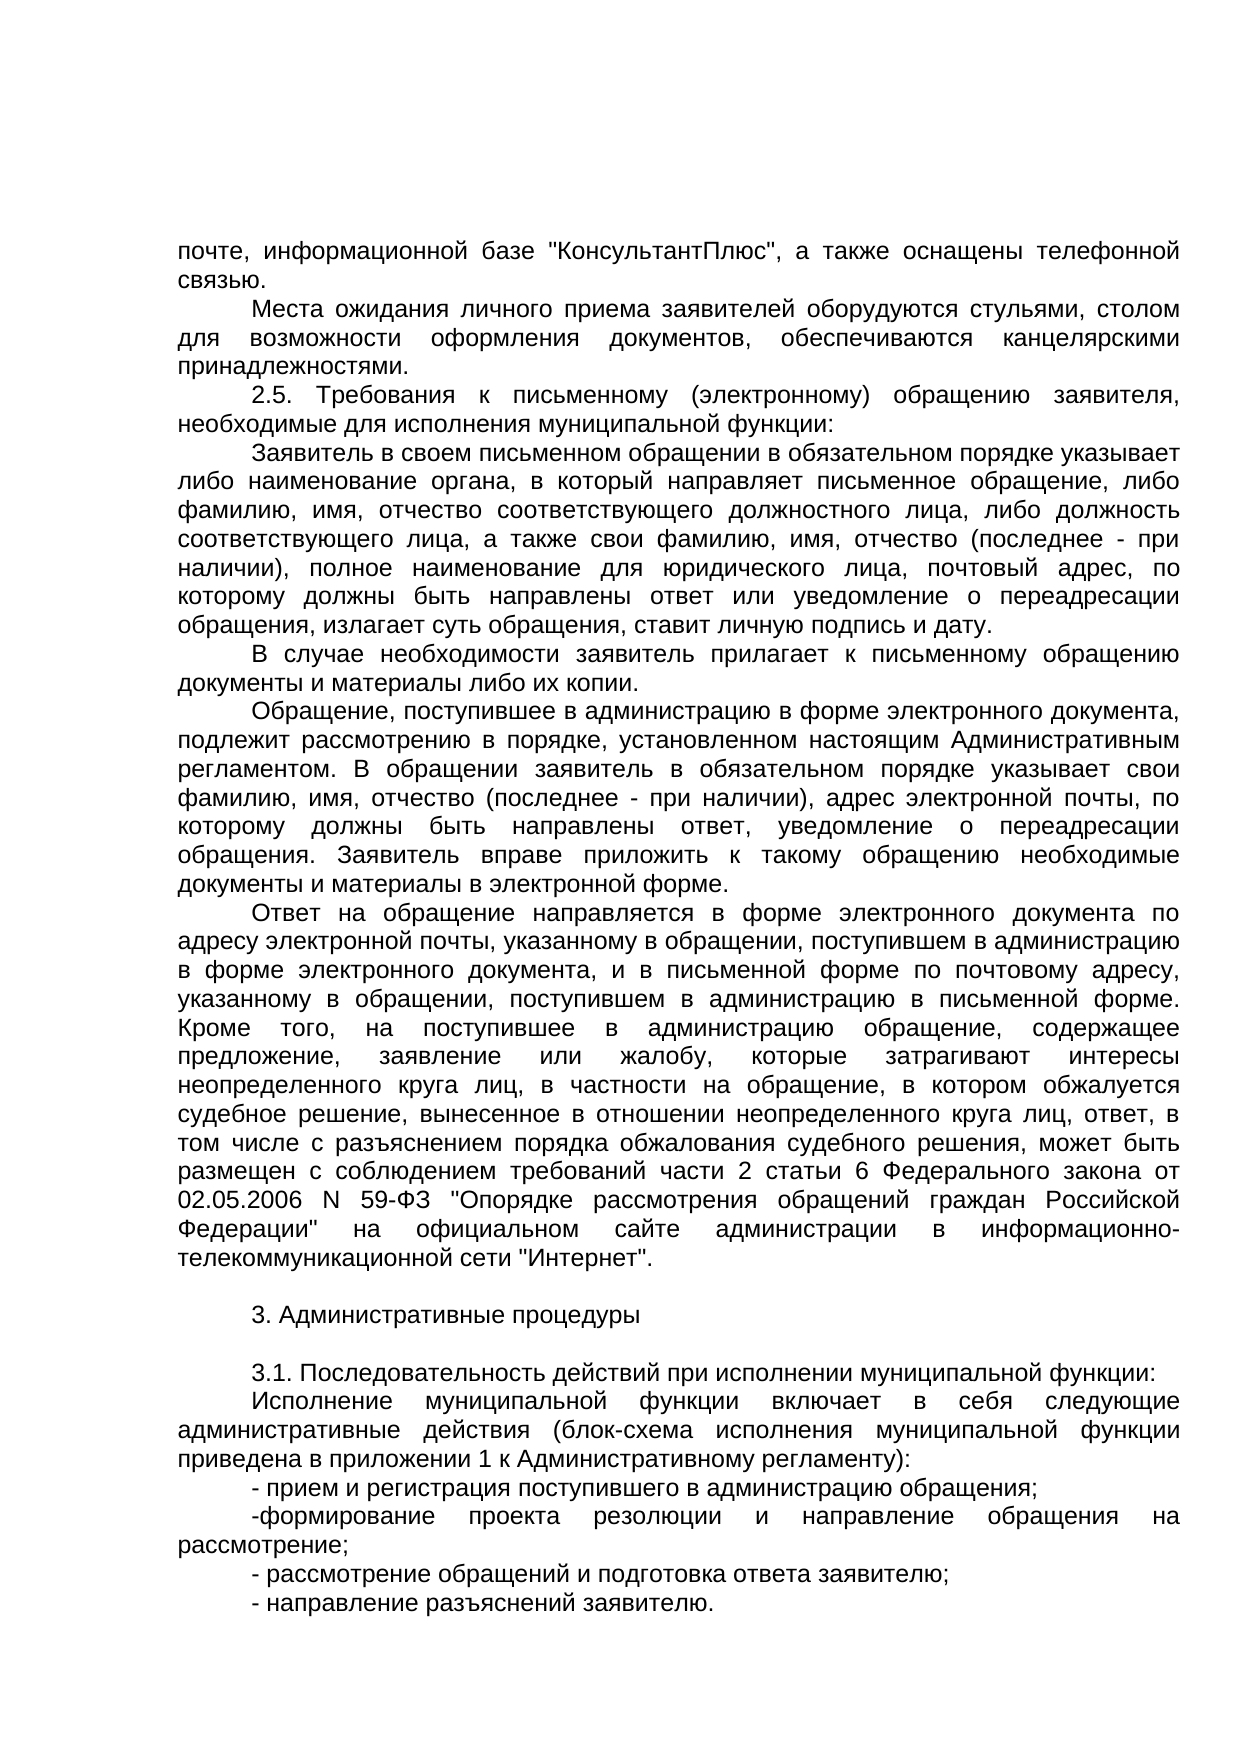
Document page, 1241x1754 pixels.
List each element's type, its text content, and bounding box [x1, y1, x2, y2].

text - рассмотрение обращений и подготовка ответа заявителю; [177, 1559, 1181, 1587]
text 2.5. Требования к письменному (электронному) обращению заявителя, необходимые для исполнения муниципальной функции: [177, 380, 1181, 437]
text 3.1. Последовательность действий при исполнении муниципальной функции: [177, 1357, 1181, 1386]
text -формирование проекта резолюции и направление обращения на рассмотрение; [177, 1501, 1181, 1559]
text Обращение, поступившее в администрацию в форме электронного документа, подлежит рассмотрению в порядке, установленном настоящим Административным регламентом. В обращении заявитель в обязательном порядке указывает свои фамилию, имя, отчество (последнее - при наличии), адрес электронной почты, по которому должны быть направлены ответ, уведомление о переадресации обращения. Заявитель вправе приложить к такому обращению необходимые документы и материалы в электронной форме. [177, 696, 1181, 897]
text Заявитель в своем письменном обращении в обязательном порядке указывает либо наименование органа, в который направляет письменное обращение, либо фамилию, имя, отчество соответствующего должностного лица, либо должность соответствующего лица, а также свои фамилию, имя, отчество (последнее - при наличии), полное наименование для юридического лица, почтовый адрес, по которому должны быть направлены ответ или уведомление о переадресации обращения, излагает суть обращения, ставит личную подпись и дату. [177, 437, 1181, 639]
text Исполнение муниципальной функции включает в себя следующие административные действия (блок-схема исполнения муниципальной функции приведена в приложении 1 к Административному регламенту): [177, 1386, 1181, 1472]
text 3. Административные процедуры [177, 1300, 1181, 1329]
text - направление разъяснений заявителю. [177, 1587, 1181, 1616]
text Ответ на обращение направляется в форме электронного документа по адресу электронной почты, указанному в обращении, поступившем в администрацию в форме электронного документа, и в письменной форме по почтовому адресу, указанному в обращении, поступившем в администрацию в письменной форме. Кроме того, на поступившее в администрацию обращение, содержащее предложение, заявление или жалобу, которые затрагивают интересы неопределенного круга лиц, в частности на обращение, в котором обжалуется судебное решение, вынесенное в отношении неопределенного круга лиц, ответ, в том числе с разъяснением порядка обжалования судебного решения, может быть размещен с соблюдением требований части 2 статьи 6 Федерального закона от 02.05.2006 N 59-ФЗ "Опорядке рассмотрения обращений граждан Российской Федерации" на официальном сайте администрации в информационно-телекоммуникационной сети "Интернет". [177, 897, 1181, 1271]
text Места ожидания личного приема заявителей оборудуются стульями, столом для возможности оформления документов, обеспечиваются канцелярскими принадлежностями. [177, 294, 1181, 380]
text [177, 236, 1181, 294]
text В случае необходимости заявитель прилагает к письменному обращению документы и материалы либо их копии. [177, 639, 1181, 696]
text - прием и регистрация поступившего в администрацию обращения; [177, 1472, 1181, 1501]
